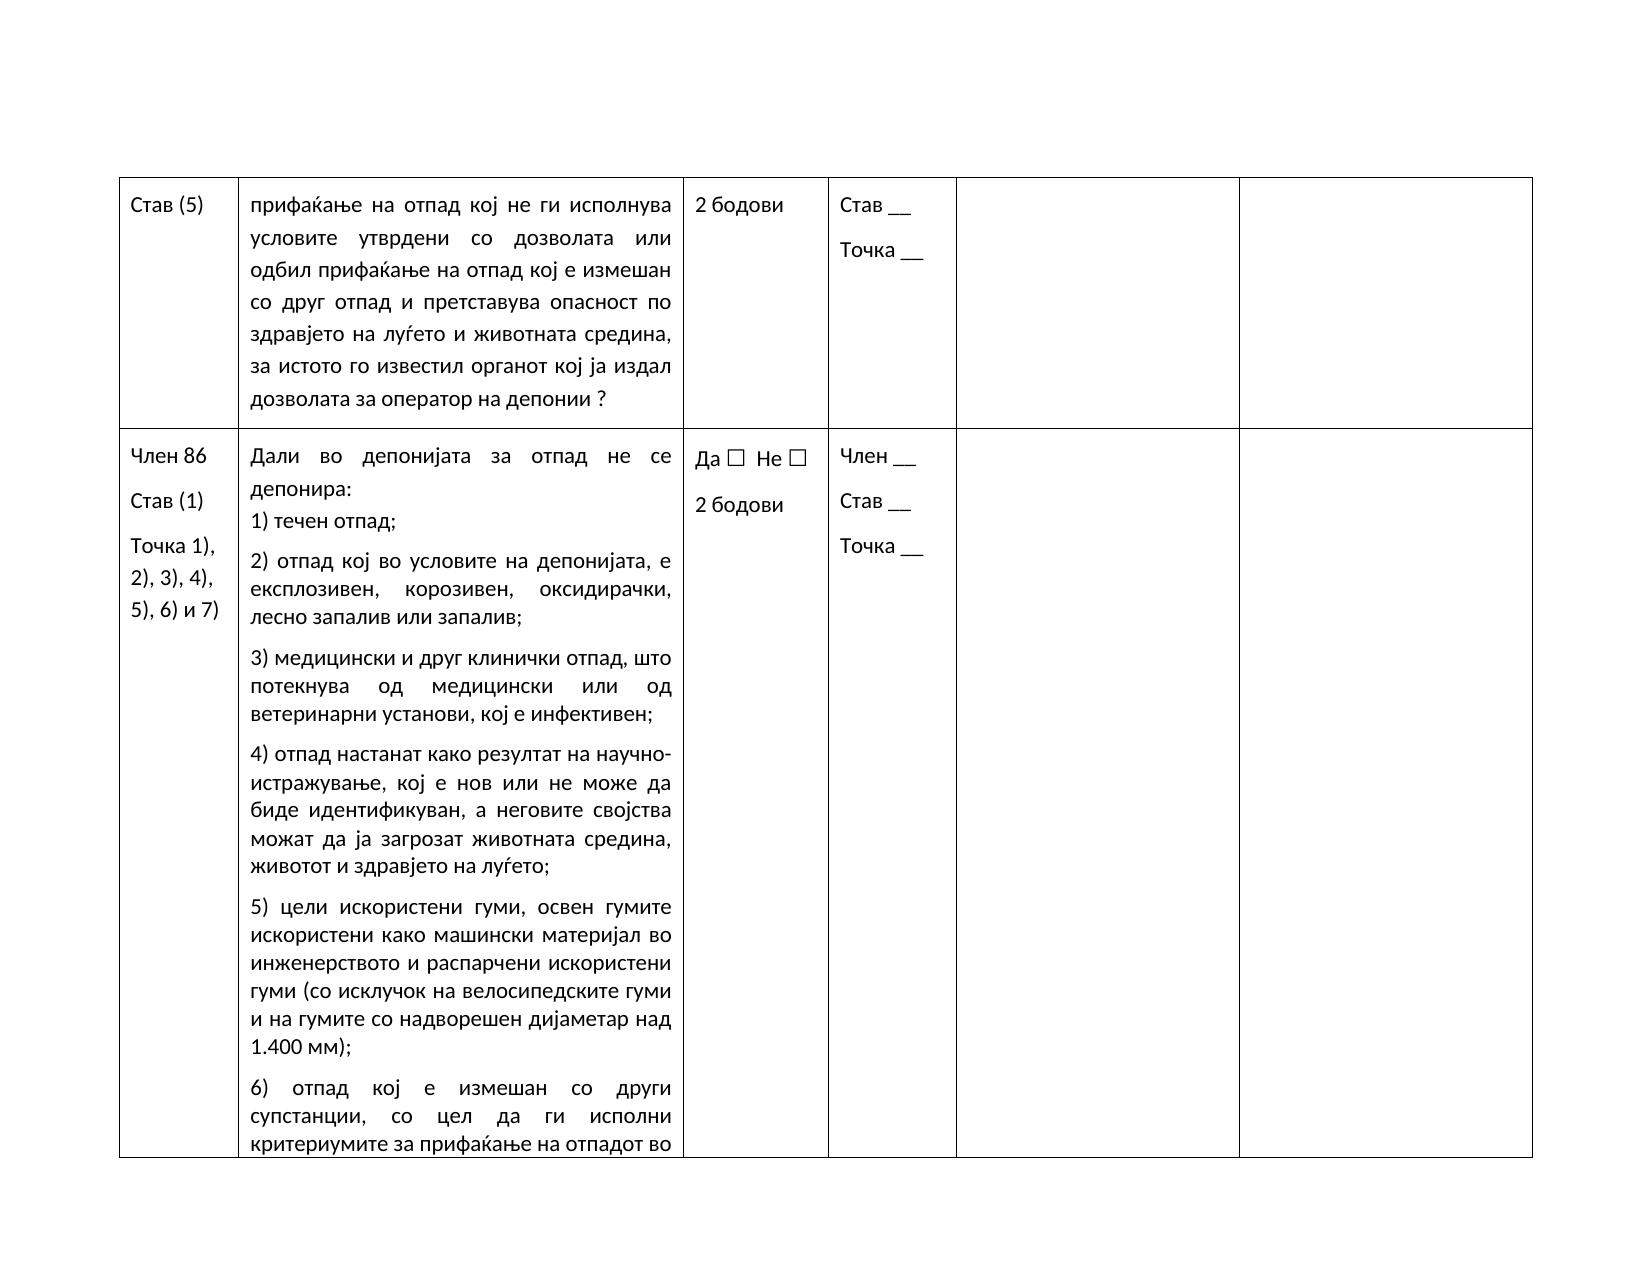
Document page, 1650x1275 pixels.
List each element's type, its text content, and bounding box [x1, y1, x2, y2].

table_cell Да Не 2 бодови [684, 429, 828, 1157]
table_cell Да Не 2 бодови [684, 178, 828, 428]
table_cell [957, 429, 1239, 1157]
table_cell Член 84 Став (5) [120, 178, 238, 428]
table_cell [829, 178, 956, 428]
table_cell [1240, 429, 1532, 1157]
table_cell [829, 429, 956, 1157]
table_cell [120, 429, 238, 1157]
table_cell [957, 178, 1239, 428]
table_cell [239, 178, 683, 428]
